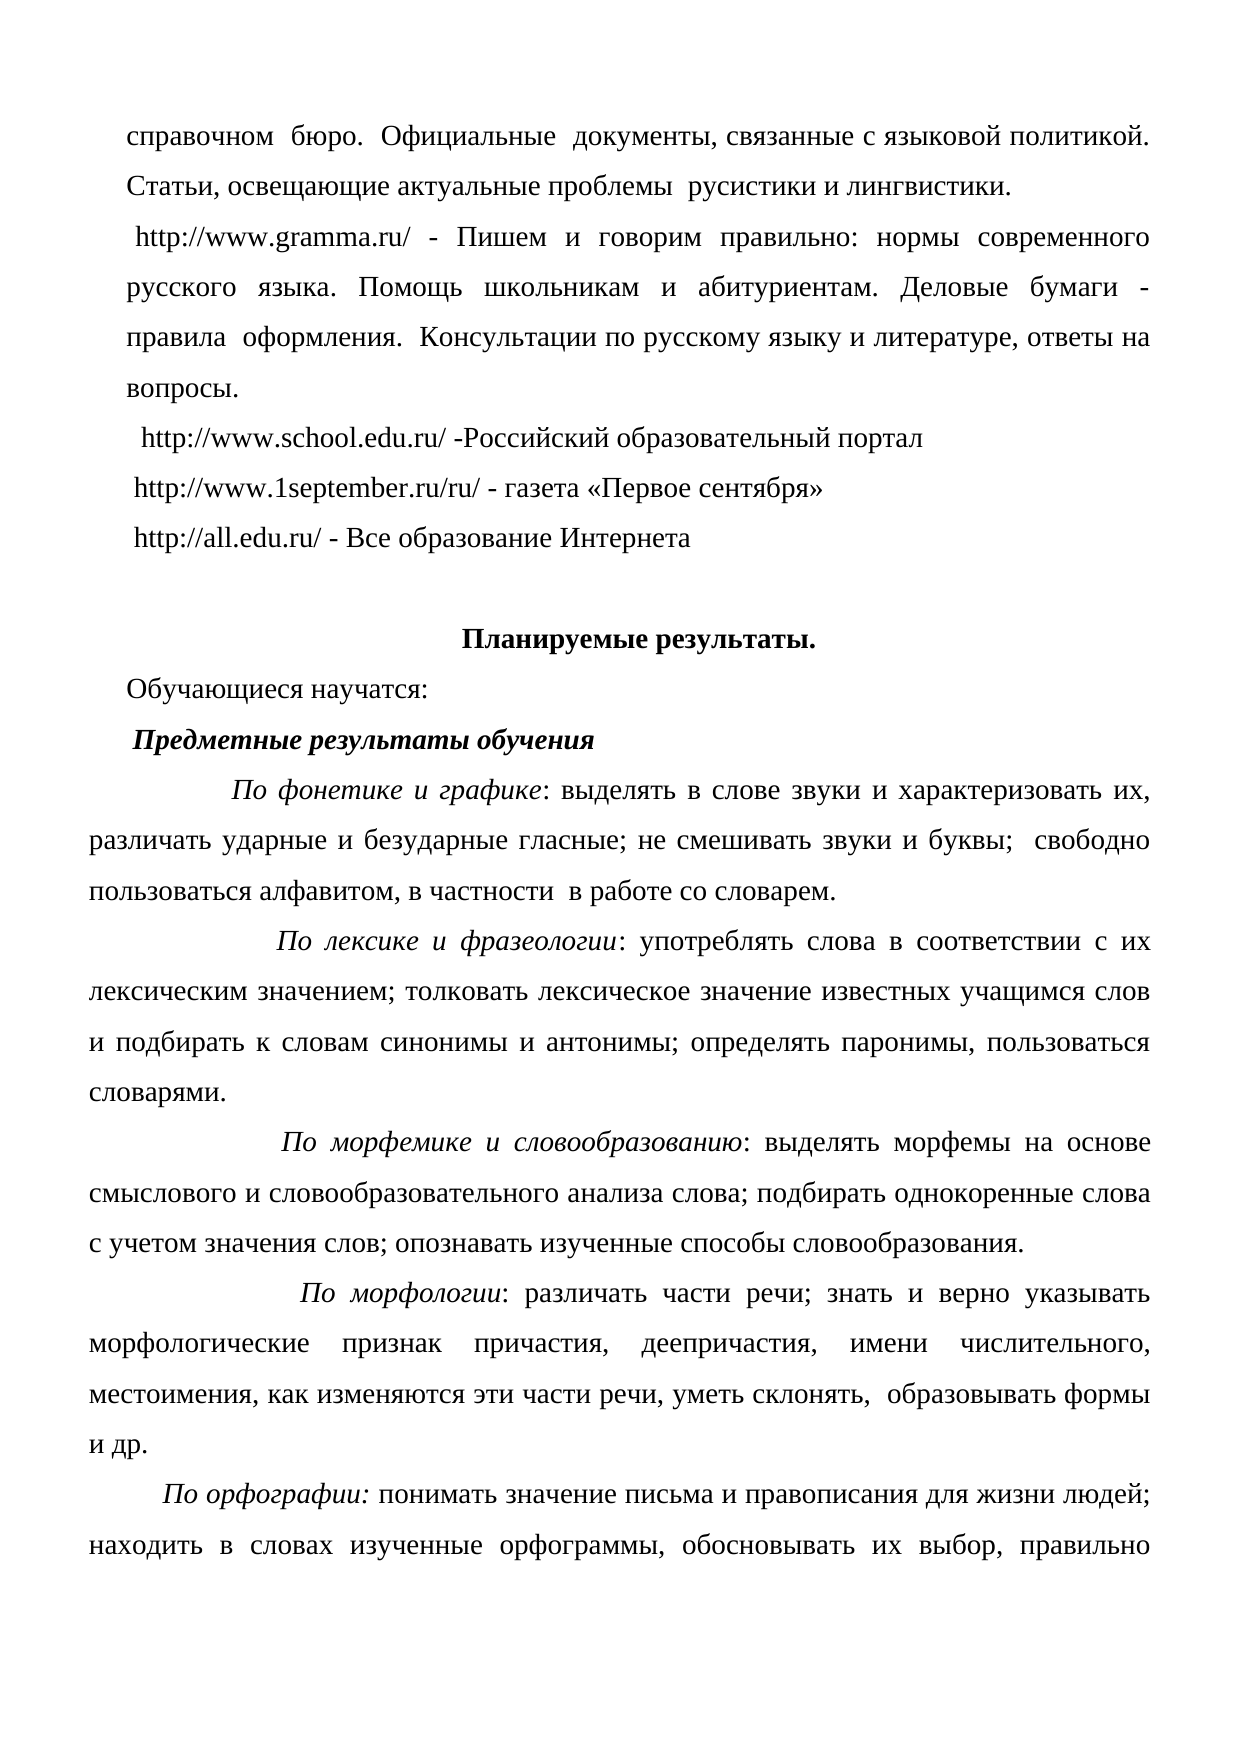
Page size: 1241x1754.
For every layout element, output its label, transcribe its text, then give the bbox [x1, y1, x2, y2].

text http://www.1september.ru/ru/ - газета «Первое сентября» [126, 470, 1152, 504]
text http://www.gramma.ru/ - Пишем и говорим правильно: нормы современного русского языка. Помощь школьникам и абитуриентам. Деловые бумаги - правила оформления. Консультации по русскому языку и литературе, ответы на вопросы. [126, 219, 1152, 403]
text http://www.school.edu.ru/ -Российский образовательный портал [126, 420, 1152, 453]
text Планируемые результаты. [126, 621, 1152, 655]
text Предметные результаты обучения [89, 722, 1152, 755]
text По морфологии: различать части речи; знать и верно указывать морфологические признак причастия, деепричастия, имени числительного, местоимения, как изменяются эти части речи, уметь склонять, образовывать формы и др. [89, 1275, 1152, 1460]
text http://all.edu.ru/ - Все образование Интернета [126, 521, 1152, 554]
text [126, 118, 1152, 202]
text По морфемике и словообразованию: выделять морфемы на основе смыслового и словообразовательного анализа слова; подбирать однокоренные слова с учетом значения слов; опознавать изученные способы словообразования. [89, 1124, 1152, 1258]
text По фонетике и графике: выделять в слове звуки и характеризовать их, различать ударные и безударные гласные; не смешивать звуки и буквы; свободно пользоваться алфавитом, в частности в работе со словарем. [89, 772, 1152, 906]
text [89, 1477, 1152, 1560]
text Обучающиеся научатся: [126, 672, 1152, 705]
text По лексике и фразеологии: употреблять слова в соответствии с их лексическим значением; толковать лексическое значение известных учащимся слов и подбирать к словам синонимы и антонимы; определять паронимы, пользоваться словарями. [89, 923, 1152, 1108]
